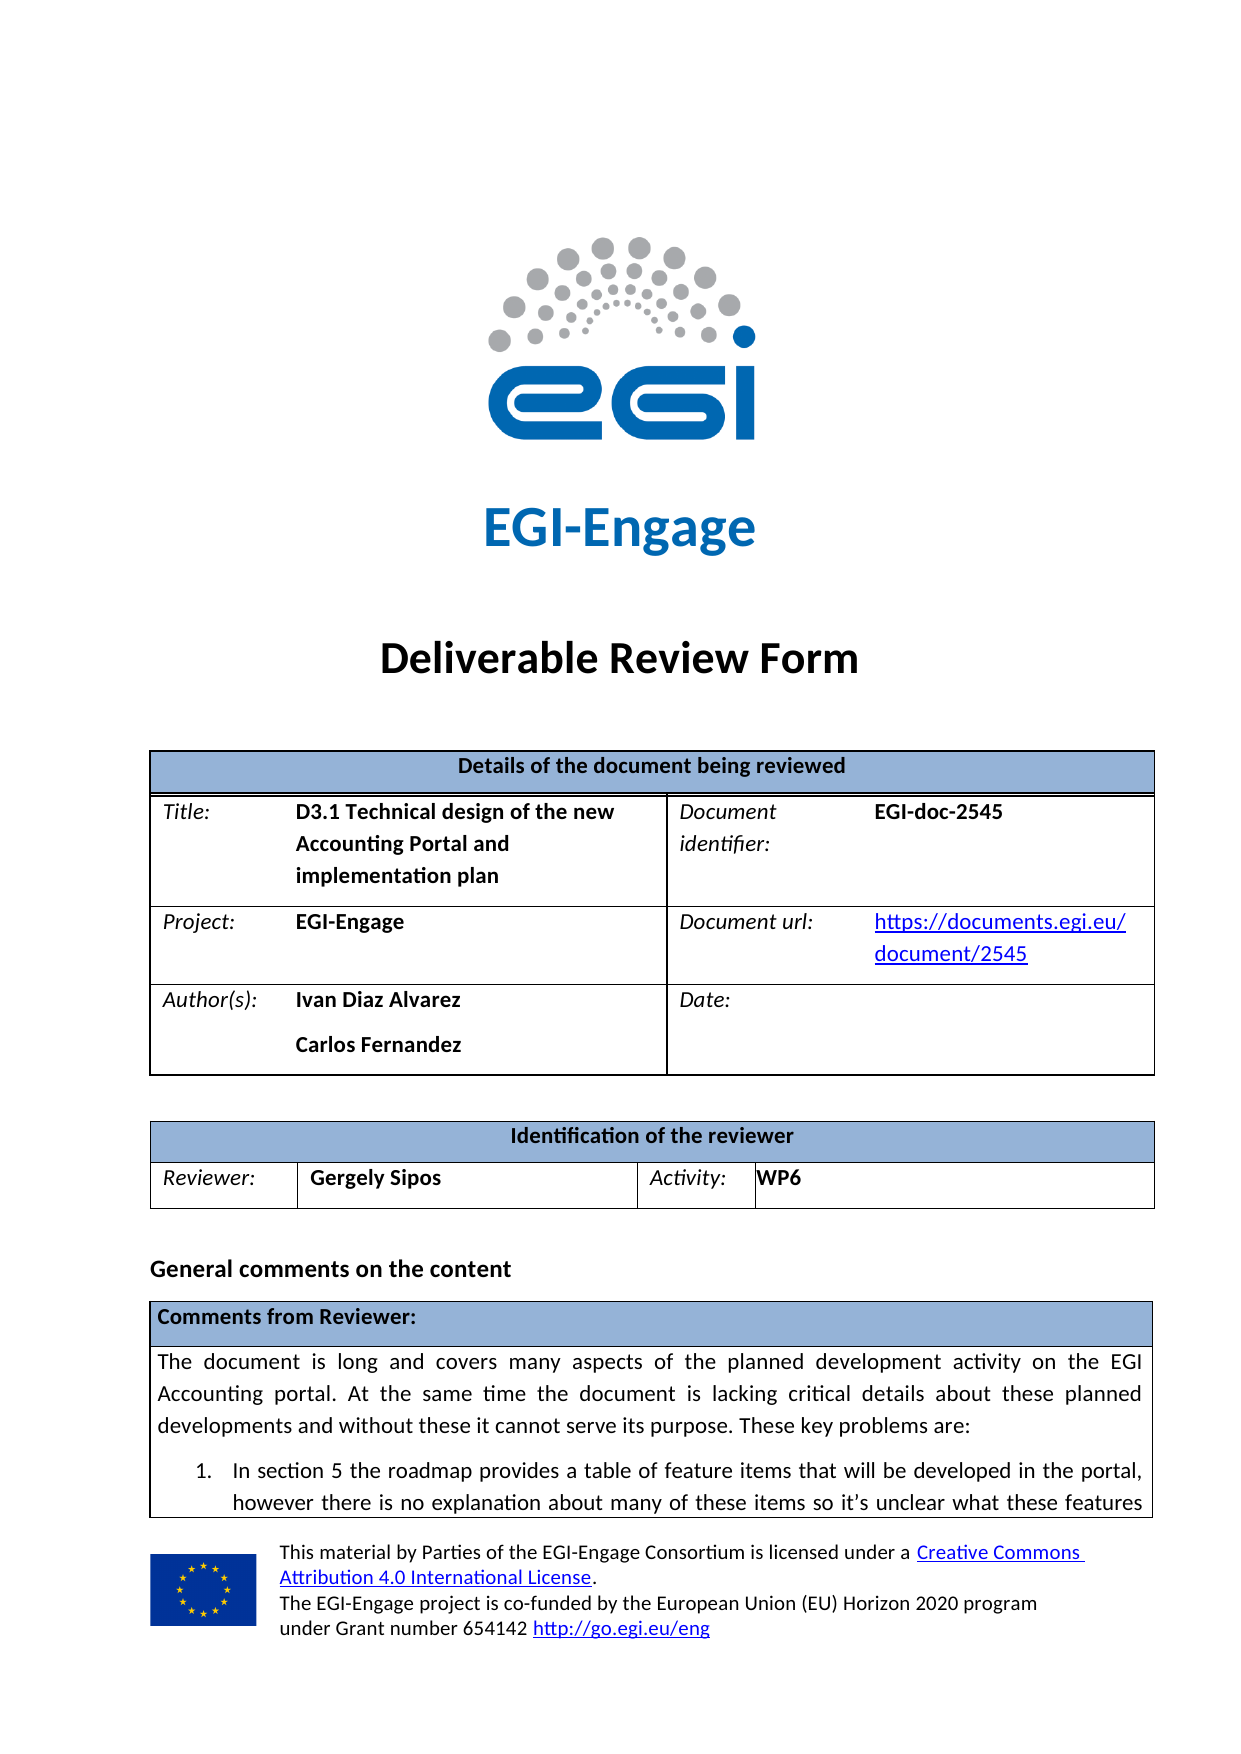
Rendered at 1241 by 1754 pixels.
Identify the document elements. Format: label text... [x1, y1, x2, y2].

picture [150, 1554, 257, 1626]
table_cell Ivan Diaz Alvarez Carlos Fernandez [283, 985, 666, 1074]
table_cell https://documents.egi.eu/document/2545 [874, 907, 1154, 984]
table_cell Title: [151, 797, 283, 906]
table_cell EGI-Engage [283, 907, 666, 984]
table_cell Gergely Sipos [298, 1163, 637, 1208]
table_cell Project: [151, 907, 283, 984]
table_cell Date: [668, 985, 873, 1074]
table_cell D3.1 Technical design of the new Accounting Portal and implementation plan [283, 797, 666, 906]
table_cell Document identifier: [668, 797, 873, 906]
table_cell Author(s): [151, 985, 283, 1074]
table_cell Reviewer: [151, 1163, 297, 1208]
text General comments on the content [150, 1253, 1090, 1284]
table_cell WP6 [756, 1163, 1154, 1208]
table_header Details of the document being reviewed [151, 752, 1154, 792]
table_cell EGI-doc-2545 [874, 797, 1154, 906]
table_cell Activity: [638, 1163, 755, 1208]
picture [452, 206, 788, 473]
text EGI-Engage [150, 489, 1090, 561]
table_cell [874, 985, 1154, 1074]
table_cell Document url: [668, 907, 873, 984]
table_header Identification of the reviewer [151, 1122, 1154, 1162]
table_header Comments from Reviewer: [151, 1302, 1152, 1346]
title Deliverable Review Form [150, 629, 1090, 684]
